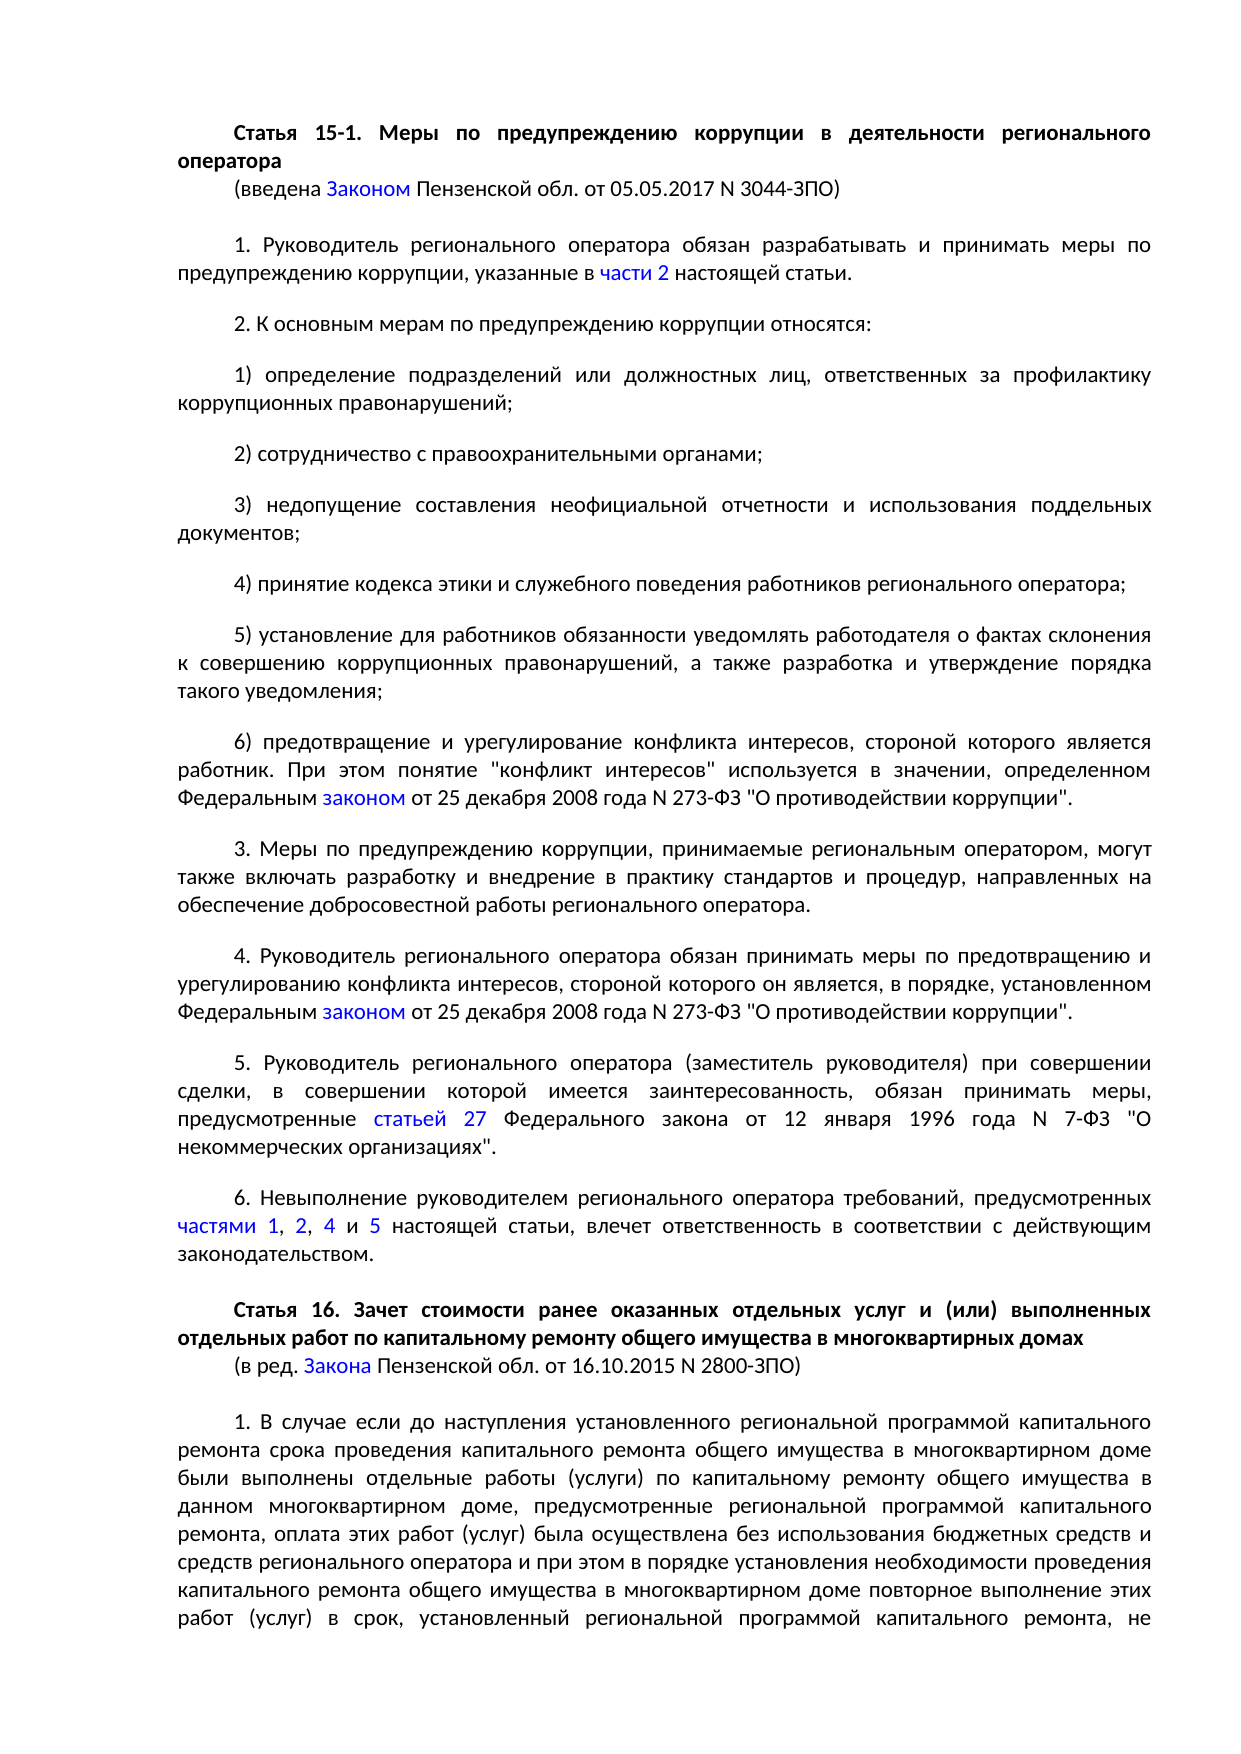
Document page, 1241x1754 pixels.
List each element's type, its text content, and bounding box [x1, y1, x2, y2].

text 6) предотвращение и урегулирование конфликта интересов, стороной которого является работник. При этом понятие "конфликт интересов" используется в значении, определенном Федеральным законом от 25 декабря 2008 года N 273-ФЗ "О противодействии коррупции". [177, 727, 1152, 811]
text 5. Руководитель регионального оператора (заместитель руководителя) при совершении сделки, в совершении которой имеется заинтересованность, обязан принимать меры, предусмотренные статьей 27 Федерального закона от 12 января 1996 года N 7-ФЗ "О некоммерческих организациях". [177, 1048, 1152, 1160]
title Статья 15-1. Меры по предупреждению коррупции в деятельности регионального оператора [177, 118, 1152, 174]
text 6. Невыполнение руководителем регионального оператора требований, предусмотренных частями 1, 2, 4 и 5 настоящей статьи, влечет ответственность в соответствии с действующим законодательством. [177, 1183, 1152, 1267]
text 2) сотрудничество с правоохранительными органами; [177, 439, 1152, 467]
text (в ред. Закона Пензенской обл. от 16.10.2015 N 2800-ЗПО) [177, 1351, 1152, 1379]
text 1) определение подразделений или должностных лиц, ответственных за профилактику коррупционных правонарушений; [177, 360, 1152, 416]
text 1. Руководитель регионального оператора обязан разрабатывать и принимать меры по предупреждению коррупции, указанные в части 2 настоящей статьи. [177, 230, 1152, 286]
text 4) принятие кодекса этики и служебного поведения работников регионального оператора; [177, 569, 1152, 597]
text 5) установление для работников обязанности уведомлять работодателя о фактах склонения к совершению коррупционных правонарушений, а также разработка и утверждение порядка такого уведомления; [177, 620, 1152, 704]
text 3) недопущение составления неофициальной отчетности и использования поддельных документов; [177, 490, 1152, 546]
title Статья 16. Зачет стоимости ранее оказанных отдельных услуг и (или) выполненных отдельных работ по капитальному ремонту общего имущества в многоквартирных домах [177, 1295, 1152, 1351]
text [177, 1407, 1152, 1631]
text (введена Законом Пензенской обл. от 05.05.2017 N 3044-ЗПО) [177, 174, 1152, 202]
text 3. Меры по предупреждению коррупции, принимаемые региональным оператором, могут также включать разработку и внедрение в практику стандартов и процедур, направленных на обеспечение добросовестной работы регионального оператора. [177, 834, 1152, 918]
text 4. Руководитель регионального оператора обязан принимать меры по предотвращению и урегулированию конфликта интересов, стороной которого он является, в порядке, установленном Федеральным законом от 25 декабря 2008 года N 273-ФЗ "О противодействии коррупции". [177, 941, 1152, 1025]
text 2. К основным мерам по предупреждению коррупции относятся: [177, 309, 1152, 337]
